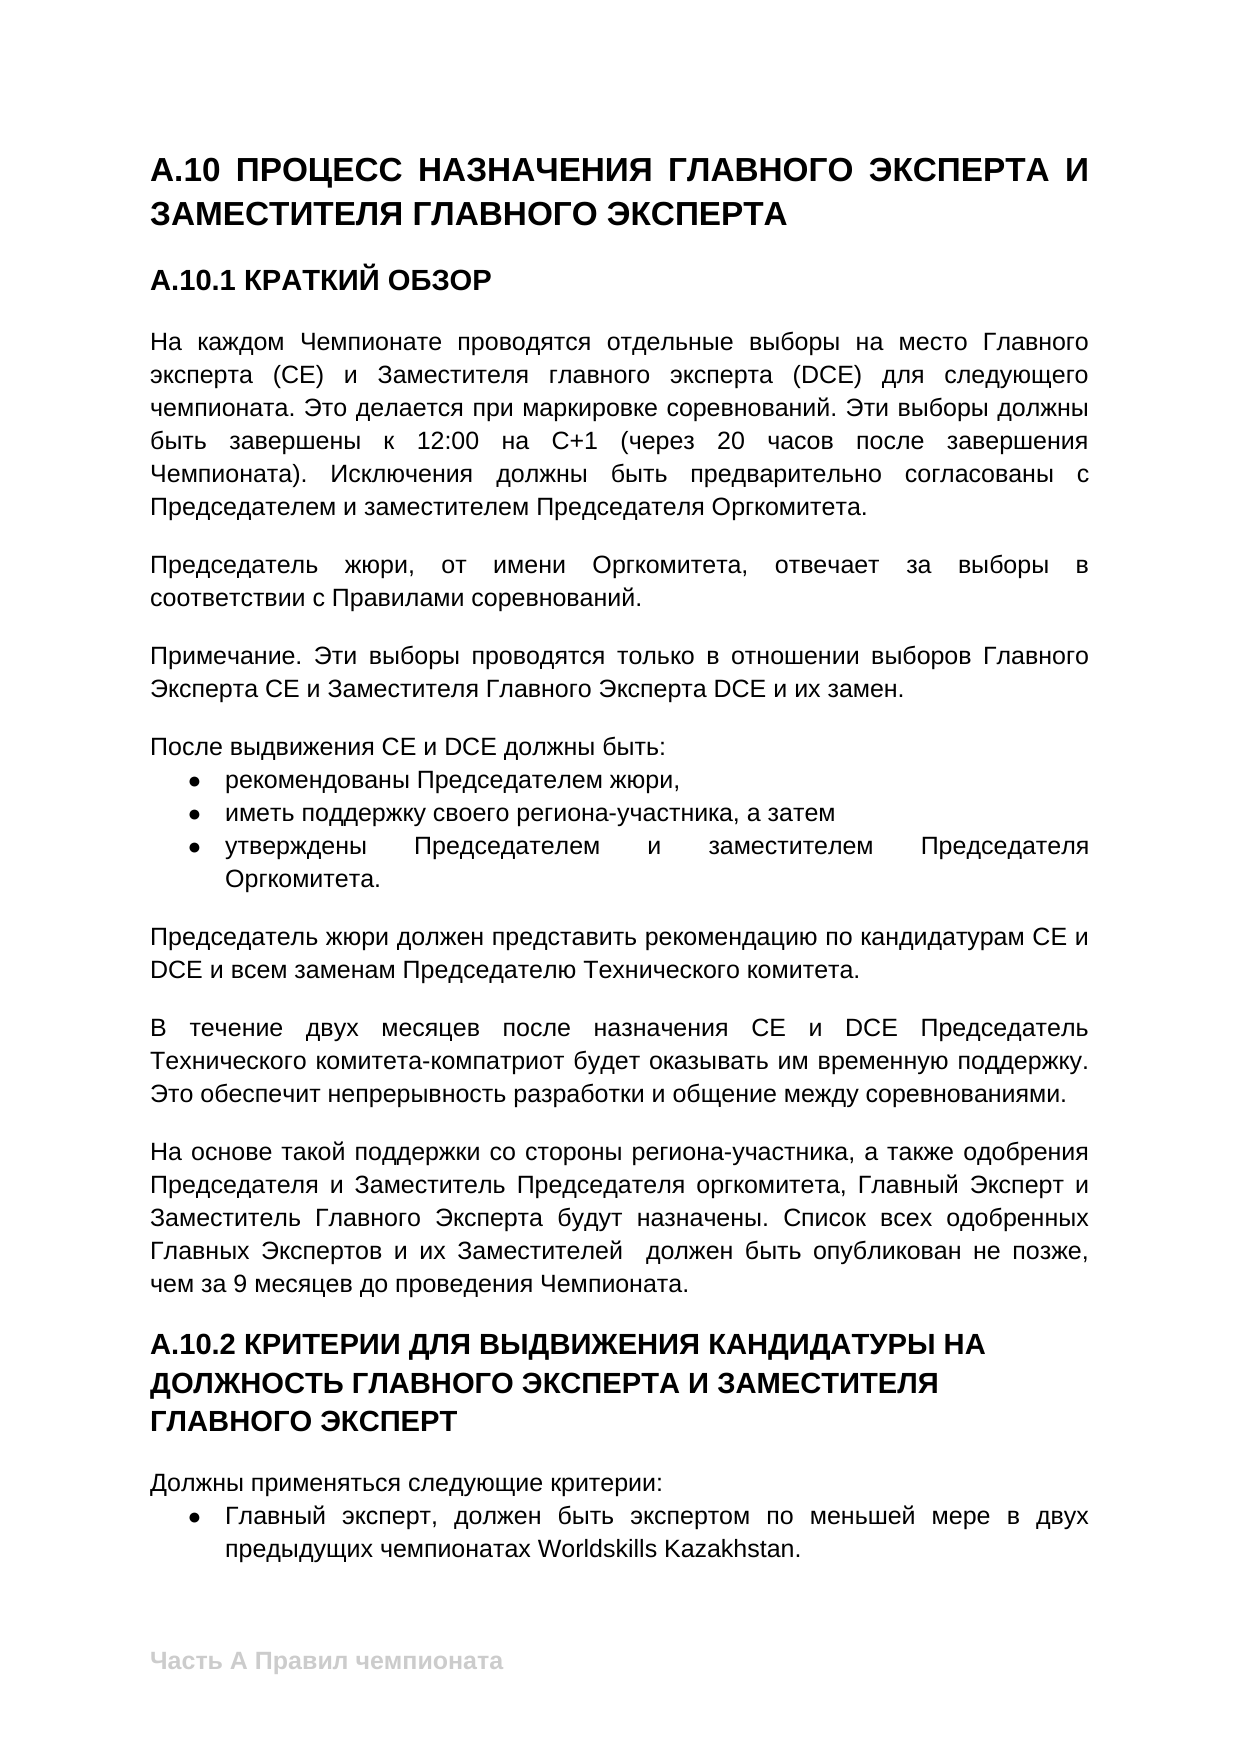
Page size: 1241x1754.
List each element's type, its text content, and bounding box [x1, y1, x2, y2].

text После выдвижения CE и DCE должны быть: [150, 732, 1090, 761]
text На каждом Чемпионате проводятся отдельные выборы на место Главного эксперта (СЕ) и Заместителя главного эксперта (DCE) для следующего чемпионата. Это делается при маркировке соревнований. Эти выборы должны быть завершены к 12:00 на C+1 (через 20 часов после завершения Чемпионата). Исключения должны быть предварительно согласованы с Председателем и заместителем Председателя Оргкомитета. [150, 327, 1090, 521]
subtitle A.10 ПРОЦЕСС НАЗНАЧЕНИЯ ГЛАВНОГО ЭКСПЕРТА И ЗАМЕСТИТЕЛЯ ГЛАВНОГО ЭКСПЕРТА [150, 150, 1090, 233]
text Председатель жюри должен представить рекомендацию по кандидатурам СЕ и DCE и всем заменам Председателю Технического комитета. [150, 922, 1090, 984]
list иметь поддержку своего региона-участника, а затем [187, 798, 1090, 827]
list рекомендованы Председателем жюри, [187, 765, 1090, 794]
text На основе такой поддержки со стороны региона-участника, а также одобрения Председателя и Заместитель Председателя оргкомитета, Главный Эксперт и Заместитель Главного Эксперта будут назначены. Список всех одобренных Главных Экспертов и их Заместителей должен быть опубликован не позже, чем за 9 месяцев до проведения Чемпионата. [150, 1137, 1090, 1298]
text Должны применяться следующие критерии: [150, 1468, 1090, 1497]
subtitle A.10.2 КРИТЕРИИ ДЛЯ ВЫДВИЖЕНИЯ КАНДИДАТУРЫ НА ДОЛЖНОСТЬ ГЛАВНОГО ЭКСПЕРТА И ЗАМЕСТИТЕЛЯ ГЛАВНОГО ЭКСПЕРТ [150, 1327, 1090, 1438]
text Примечание. Эти выборы проводятся только в отношении выборов Главного Эксперта CE и Заместителя Главного Эксперта DCE и их замен. [150, 641, 1090, 703]
text Председатель жюри, от имени Оргкомитета, отвечает за выборы в соответствии с Правилами соревнований. [150, 550, 1090, 612]
text В течение двух месяцев после назначения CE и DCE Председатель Технического комитета-компатриот будет оказывать им временную поддержку. Это обеспечит непрерывность разработки и общение между соревнованиями. [150, 1013, 1090, 1108]
list Главный эксперт, должен быть экспертом по меньшей мере в двух предыдущих чемпионатах Worldskills Kazakhstan. [187, 1501, 1090, 1563]
list утверждены Председателем и заместителем Председателя Оргкомитета. [187, 831, 1090, 893]
subtitle A.10.1 КРАТКИЙ ОБЗОР [150, 263, 1090, 297]
